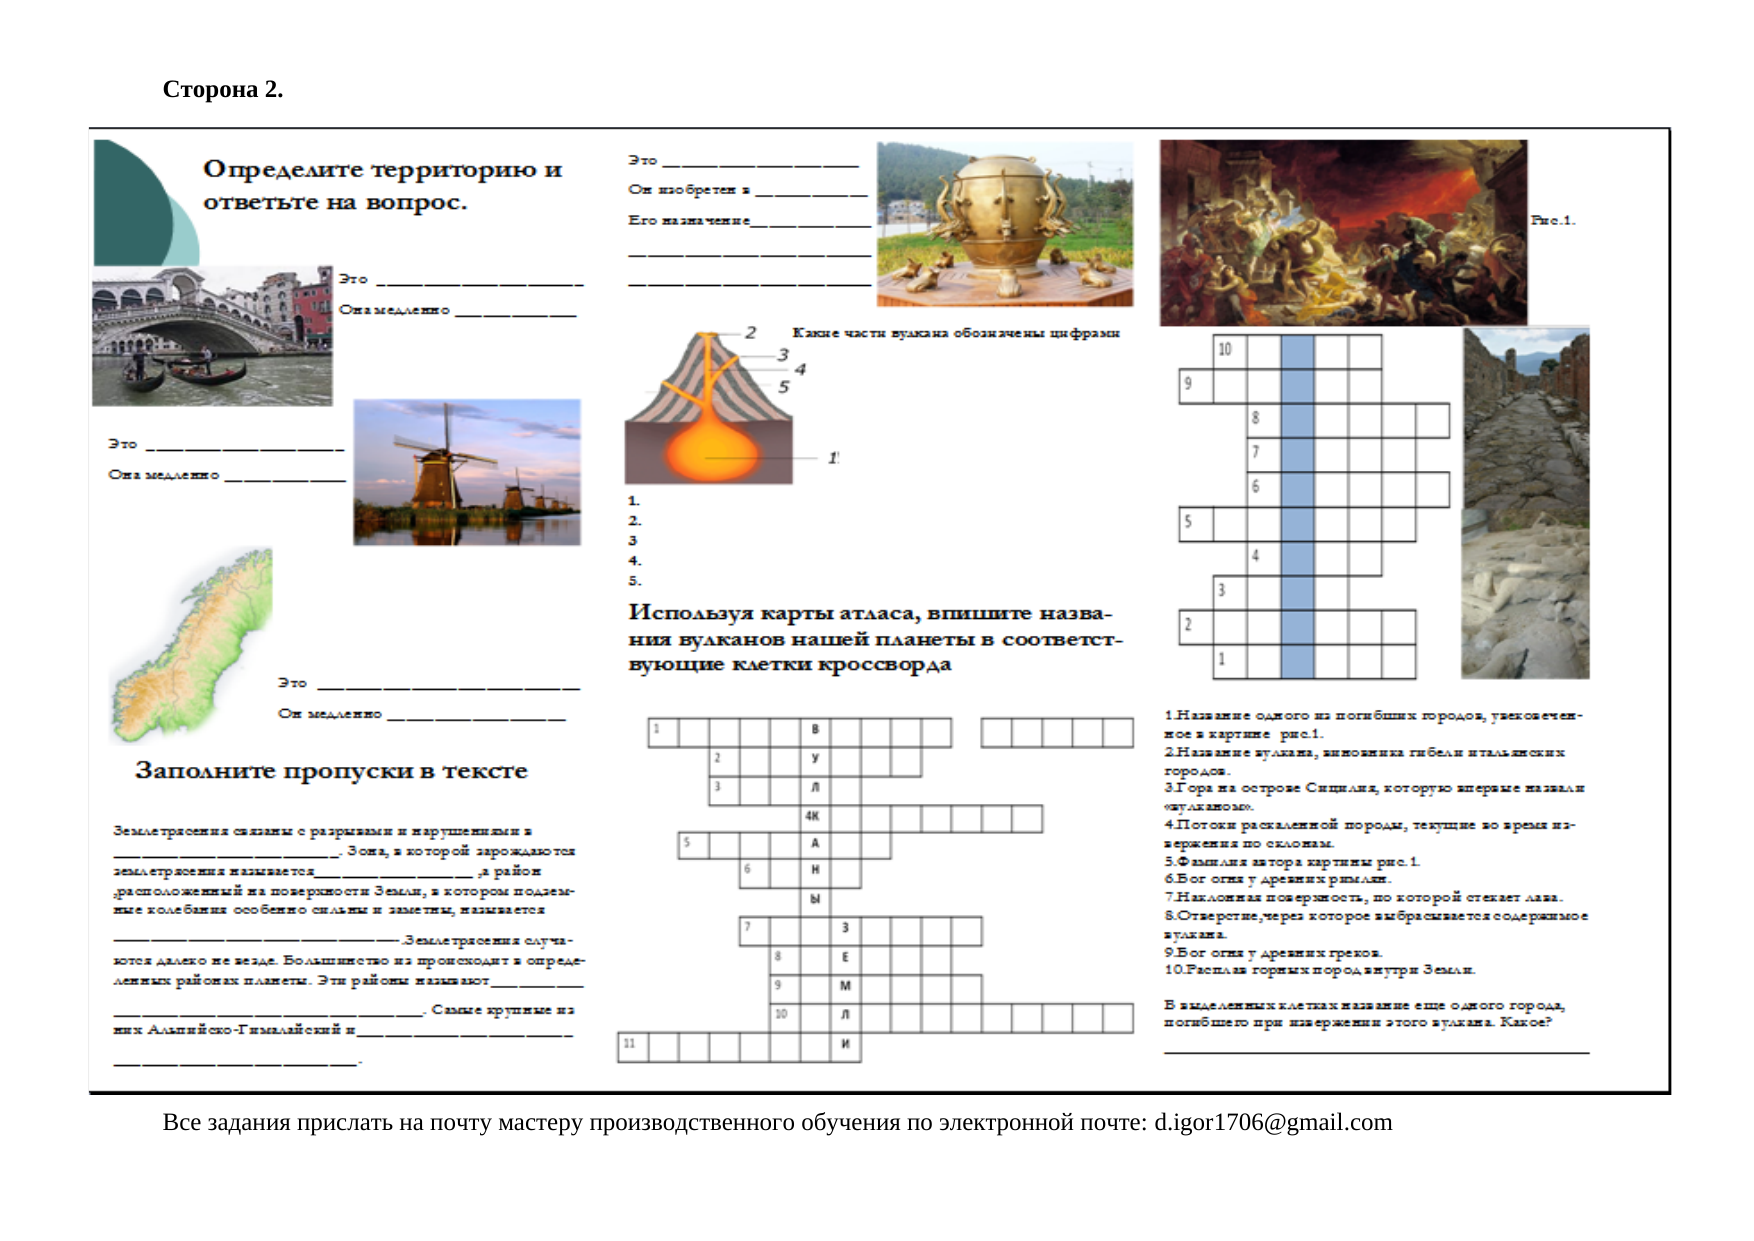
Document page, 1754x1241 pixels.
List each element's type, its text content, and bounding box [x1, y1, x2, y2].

picture [88, 127, 1672, 1095]
text Сторона 2. [89, 74, 1665, 103]
text Все задания прислать на почту мастеру производственного обучения по электронной почте: d.igor1706@gmail.com [89, 1107, 1665, 1136]
